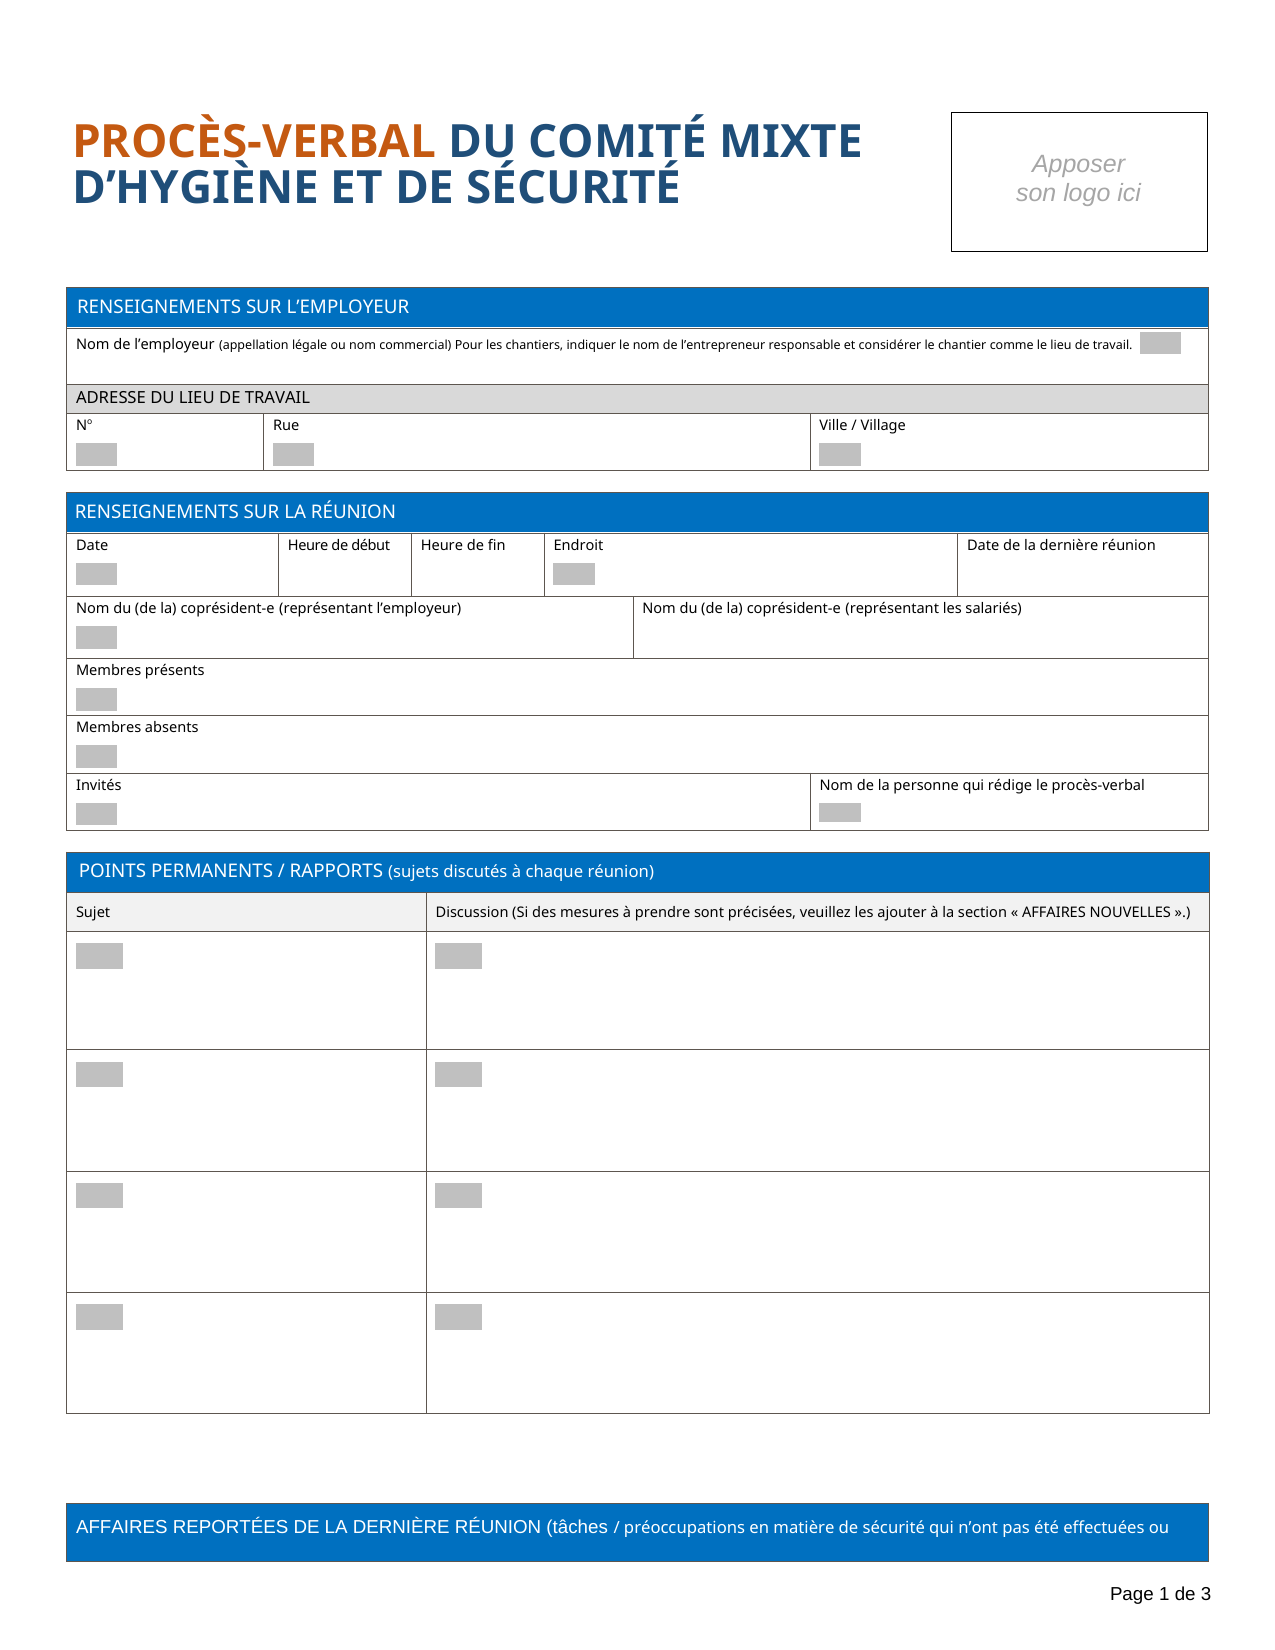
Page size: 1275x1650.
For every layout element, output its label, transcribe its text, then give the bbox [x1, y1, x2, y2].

table_cell [67, 1293, 426, 1413]
table_cell Sujet [67, 893, 426, 931]
table_cell Membres présents [67, 659, 1208, 715]
table_cell Heure de début [279, 534, 411, 596]
table_cell Nom du (de la) coprésident-e (représentant les salariés) [634, 597, 1208, 658]
table_cell No [67, 414, 263, 470]
table_header RENSEIGNEMENTS SUR L’EMPLOYEUR [67, 288, 1208, 327]
table_cell Invités [67, 774, 810, 830]
table_cell Ville / Village [811, 414, 1208, 470]
table_cell [67, 932, 426, 1049]
table_header RENSEIGNEMENTS SUR LA RÉUNION [67, 493, 1208, 532]
table_cell Heure de fin [412, 534, 544, 596]
table_cell Endroit [545, 534, 957, 596]
table_cell [67, 1050, 426, 1171]
table_cell Nom de la personne qui rédige le procès-verbal [811, 774, 1208, 830]
table_cell [427, 1172, 1209, 1292]
table_cell ADRESSE DU LIEU DE TRAVAIL [67, 385, 1208, 413]
table_cell [427, 1293, 1209, 1413]
table_header PROCÈS-VERBAL DU COMITÉ MIXTE D’HYGIÈNE ET DE SÉCURITÉ [72, 74, 1238, 259]
table_cell Date de la dernière réunion [958, 534, 1208, 596]
table_header POINTS PERMANENTS / RAPPORTS (sujets discutés à chaque réunion) [67, 853, 1209, 892]
table_cell Nom du (de la) coprésident-e (représentant l’employeur) [67, 597, 633, 658]
table_cell Membres absents [67, 716, 1208, 772]
table_cell Discussion (Si des mesures à prendre sont précisées, veuillez les ajouter à la section « AFFAIRES NOUVELLES ».) [427, 893, 1209, 931]
table_cell [427, 932, 1209, 1049]
table_cell Nom de l’employeur (appellation légale ou nom commercial) Pour les chantiers, indiquer le nom de l’entrepreneur responsable et considérer le chantier comme le lieu de travail. [67, 329, 1208, 384]
table_cell [427, 1050, 1209, 1171]
table_cell Rue [264, 414, 810, 470]
table_cell [67, 1172, 426, 1292]
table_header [67, 1504, 1208, 1561]
table_cell Date [67, 534, 278, 596]
